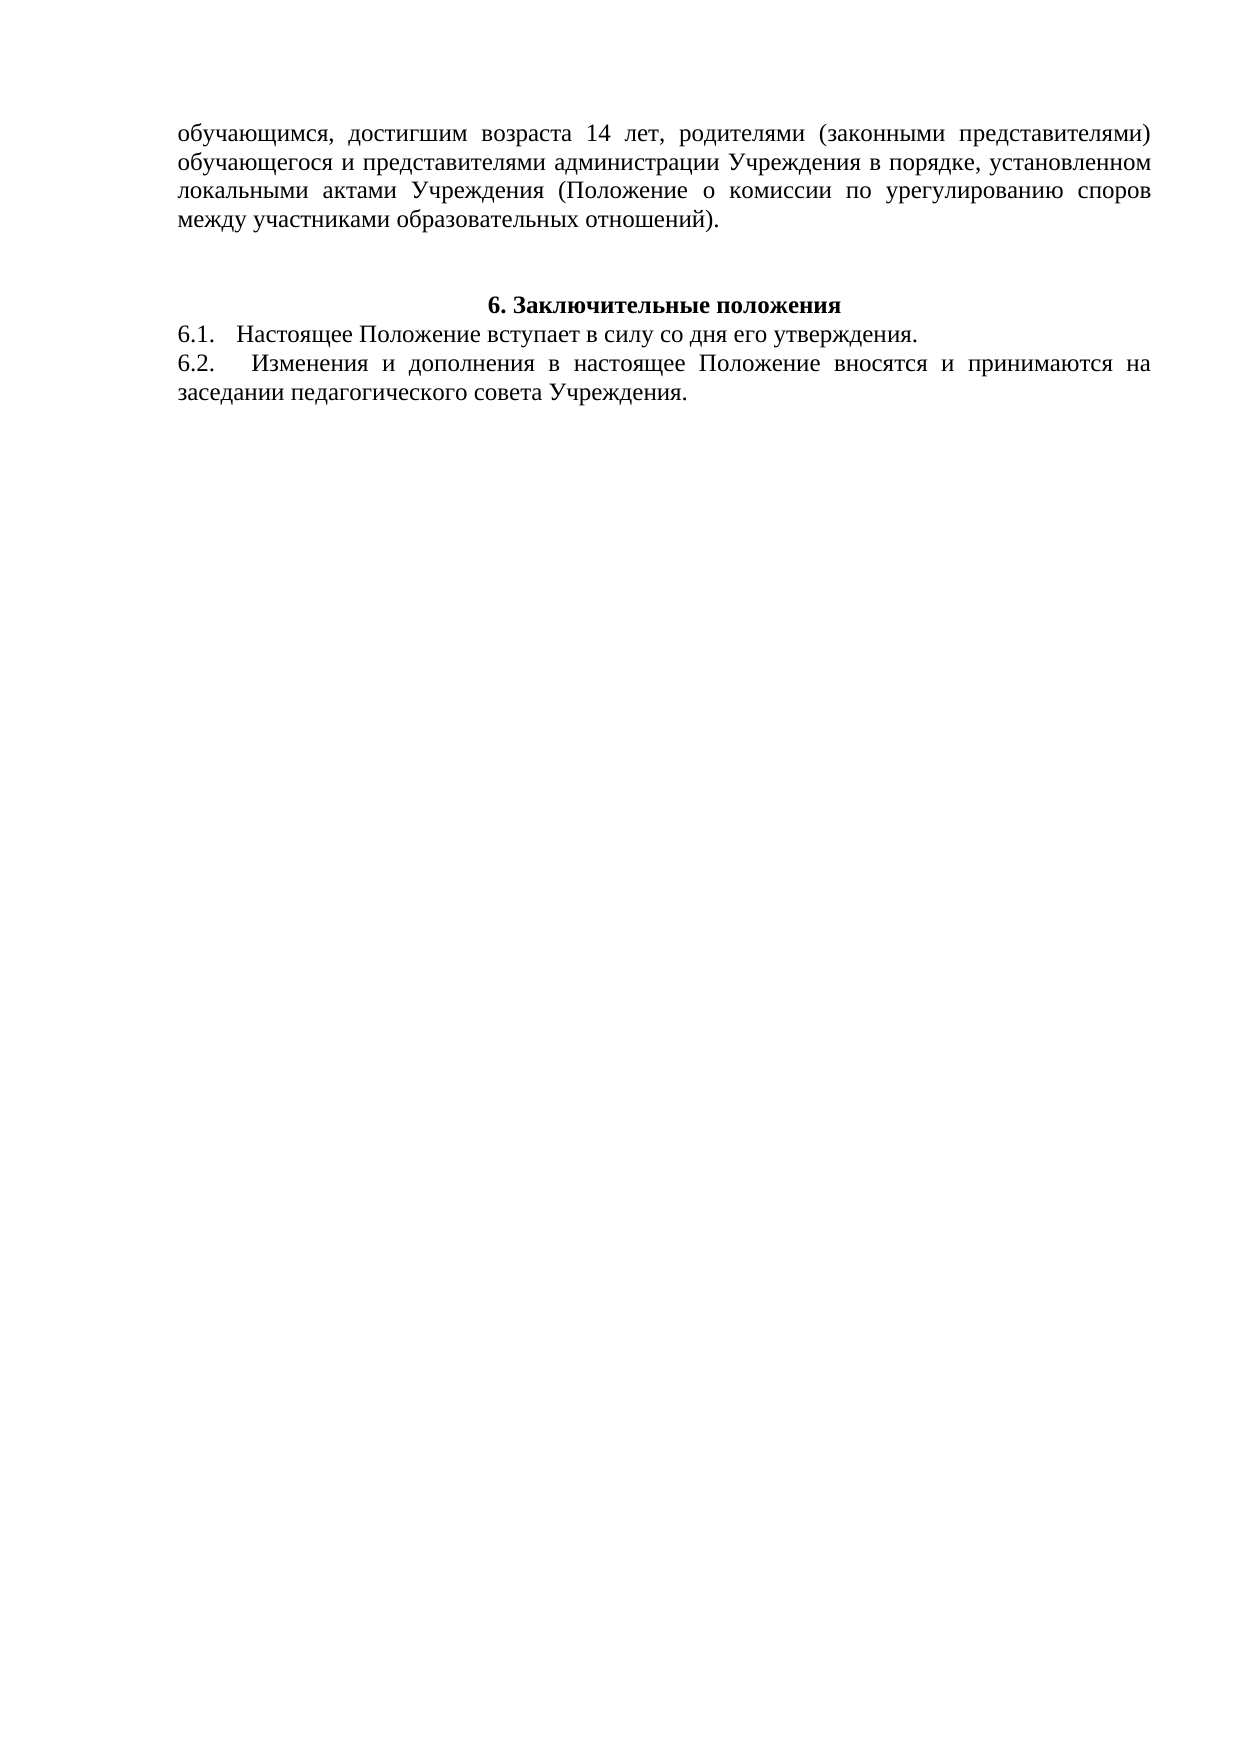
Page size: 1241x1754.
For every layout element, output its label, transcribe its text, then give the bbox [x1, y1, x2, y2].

text 6. Заключительные положения [177, 291, 1152, 319]
list Настоящее Положение вступает в силу со дня его утверждения. [177, 319, 1152, 348]
list Изменения и дополнения в настоящее Положение вносятся и принимаются на заседании педагогического совета Учреждения. [177, 348, 1152, 406]
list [177, 118, 1152, 233]
